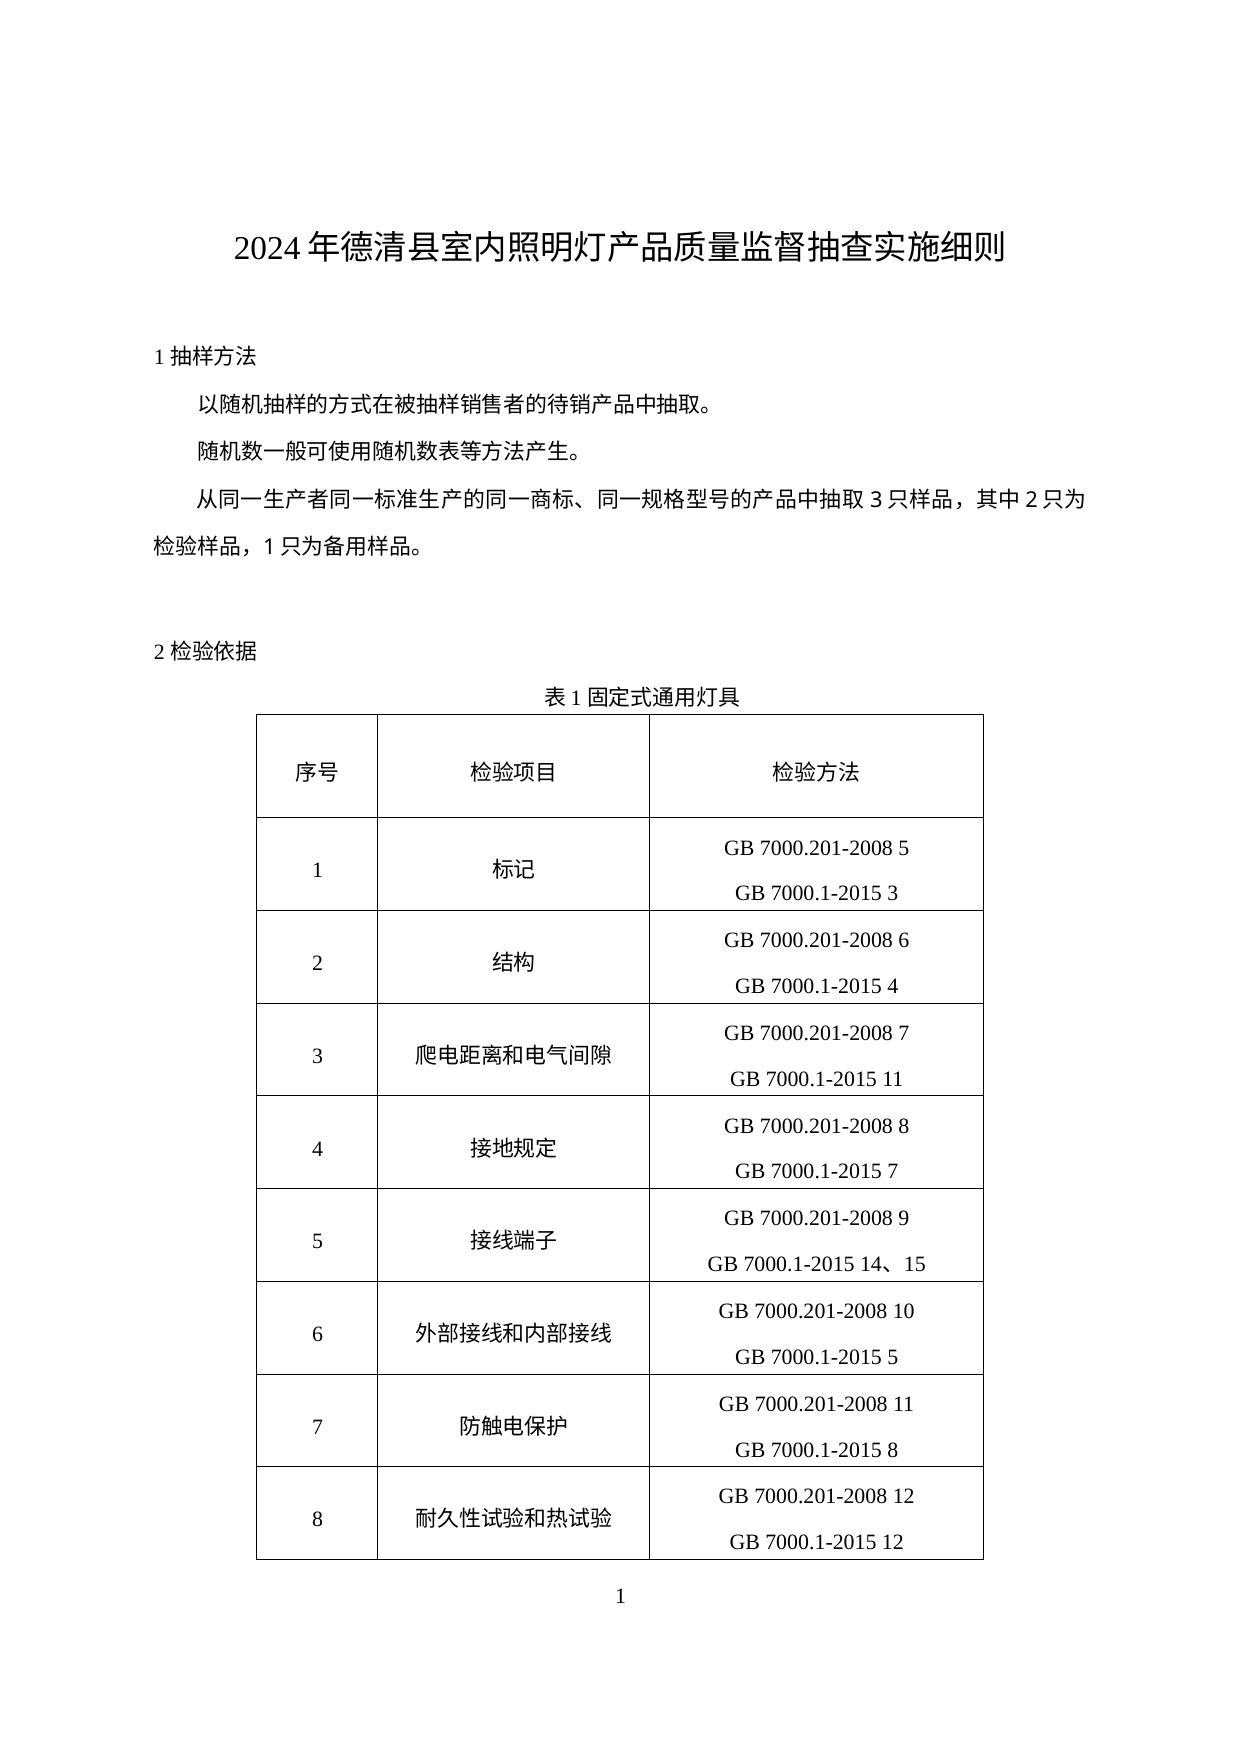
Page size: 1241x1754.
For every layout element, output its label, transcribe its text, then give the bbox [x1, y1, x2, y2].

table_cell 1 [257, 818, 377, 910]
table_cell 接地规定 [378, 1096, 649, 1188]
table_cell 6 [257, 1282, 377, 1373]
text 表1 固定式通用灯具 [153, 668, 1087, 714]
table_cell 耐久性试验和热试验 [378, 1467, 649, 1559]
table_cell 7 [257, 1375, 377, 1466]
table_cell 爬电距离和电气间隙 [378, 1004, 649, 1095]
table_header 序号 [257, 715, 377, 817]
table_cell GB 7000.201-2008 8 GB 7000.1-2015 7 [650, 1096, 983, 1188]
table_cell GB 7000.201-2008 7 GB 7000.1-2015 11 [650, 1004, 983, 1095]
table_cell GB 7000.201-2008 11 GB 7000.1-2015 8 [650, 1375, 983, 1466]
table_cell GB 7000.201-2008 6 GB 7000.1-2015 4 [650, 911, 983, 1003]
text 2024年德清县室内照明灯产品质量监督抽查实施细则 [153, 212, 1087, 277]
text 从同一生产者同一标准生产的同一商标、同一规格型号的产品中抽取3只样品，其中2只为检验样品，1只为备用样品。 [153, 482, 1087, 561]
text 1 抽样方法 [153, 339, 1087, 371]
table_cell 标记 [378, 818, 649, 910]
table_cell 结构 [378, 911, 649, 1003]
table_cell GB 7000.201-2008 10 GB 7000.1-2015 5 [650, 1282, 983, 1373]
table_header 检验方法 [650, 715, 983, 817]
table_cell 3 [257, 1004, 377, 1095]
table_cell 外部接线和内部接线 [378, 1282, 649, 1373]
table_cell 2 [257, 911, 377, 1003]
text 2 检验依据 [153, 623, 1087, 668]
text 以随机抽样的方式在被抽样销售者的待销产品中抽取。 [153, 387, 1087, 418]
table_cell GB 7000.201-2008 9 GB 7000.1-2015 14、15 [650, 1189, 983, 1281]
table_cell 防触电保护 [378, 1375, 649, 1466]
text 随机数一般可使用随机数表等方法产生。 [153, 434, 1087, 466]
table_header 检验项目 [378, 715, 649, 817]
table_cell 4 [257, 1096, 377, 1188]
table_cell 接线端子 [378, 1189, 649, 1281]
table_cell GB 7000.201-2008 5 GB 7000.1-2015 3 [650, 818, 983, 910]
table_cell GB 7000.201-2008 12 GB 7000.1-2015 12 [650, 1467, 983, 1559]
table_cell 5 [257, 1189, 377, 1281]
table_cell 8 [257, 1467, 377, 1559]
